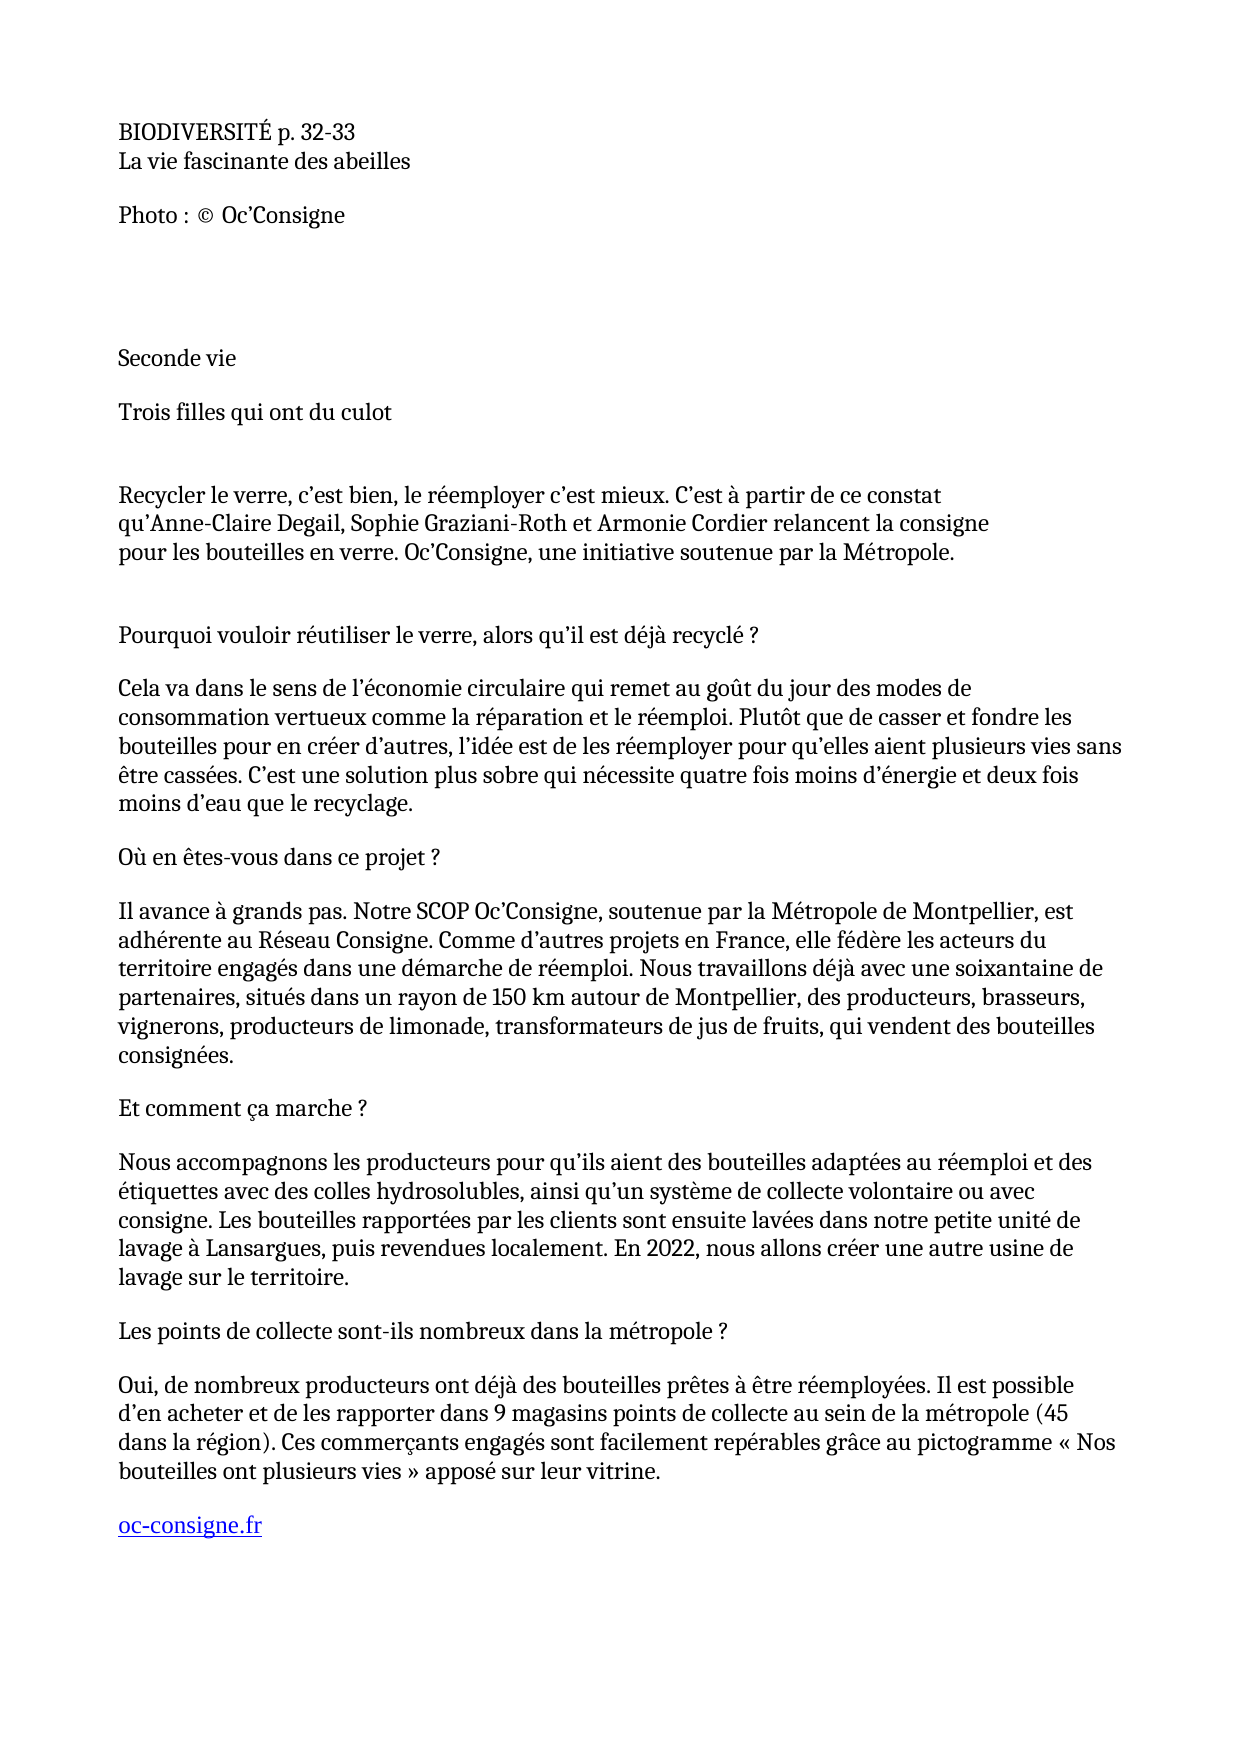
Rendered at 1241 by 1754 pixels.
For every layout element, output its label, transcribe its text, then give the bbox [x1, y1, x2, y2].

text Trois filles qui ont du culot [118, 398, 1122, 427]
text Seconde vie [118, 344, 1122, 373]
text oc-consigne.fr [118, 1511, 1122, 1539]
text Où en êtes-vous dans ce projet ? [118, 843, 1122, 872]
text Et comment ça marche ? [118, 1094, 1122, 1123]
text Pourquoi vouloir réutiliser le verre, alors qu’il est déjà recyclé ? [118, 621, 1122, 649]
text Photo : © Oc’Consigne [118, 201, 1122, 229]
text Oui, de nombreux producteurs ont déjà des bouteilles prêtes à être réemployées. Il est possible d’en acheter et de les rapporter dans 9 magasins points de collecte au sein de la métropole (45 dans la région). Ces commerçants engagés sont facilement repérables grâce au pictogramme « Nos bouteilles ont plusieurs vies » apposé sur leur vitrine. [118, 1371, 1122, 1486]
text Les points de collecte sont-ils nombreux dans la métropole ? [118, 1317, 1122, 1346]
text Cela va dans le sens de l’économie circulaire qui remet au goût du jour des modes de consommation vertueux comme la réparation et le réemploi. Plutôt que de casser et fondre les bouteilles pour en créer d’autres, l’idée est de les réemployer pour qu’elles aient plusieurs vies sans être cassées. C’est une solution plus sobre qui nécessite quatre fois moins d’énergie et deux fois moins d’eau que le recyclage. [118, 674, 1122, 818]
text Nous accompagnons les producteurs pour qu’ils aient des bouteilles adaptées au réemploi et des étiquettes avec des colles hydrosolubles, ainsi qu’un système de collecte volontaire ou avec consigne. Les bouteilles rapportées par les clients sont ensuite lavées dans notre petite unité de lavage à Lansargues, puis revendues localement. En 2022, nous allons créer une autre usine de lavage sur le territoire. [118, 1148, 1122, 1292]
text Il avance à grands pas. Notre SCOP Oc’Consigne, soutenue par la Métropole de Montpellier, est adhérente au Réseau Consigne. Comme d’autres projets en France, elle fédère les acteurs du territoire engagés dans une démarche de réemploi. Nous travaillons déjà avec une soixantaine de partenaires, situés dans un rayon de 150 km autour de Montpellier, des producteurs, brasseurs, vignerons, producteurs de limonade, transformateurs de jus de fruits, qui vendent des bouteilles consignées. [118, 897, 1122, 1069]
text Recycler le verre, c’est bien, le réemployer c’est mieux. C’est à partir de ce constat qu’Anne-Claire Degail, Sophie Graziani-Roth et Armonie Cordier relancent la consigne pour les bouteilles en verre. Oc’Consigne, une initiative soutenue par la Métropole. [118, 481, 1122, 567]
text BIODIVERSITÉ p. 32-33 La vie fascinante des abeilles [118, 118, 1122, 176]
